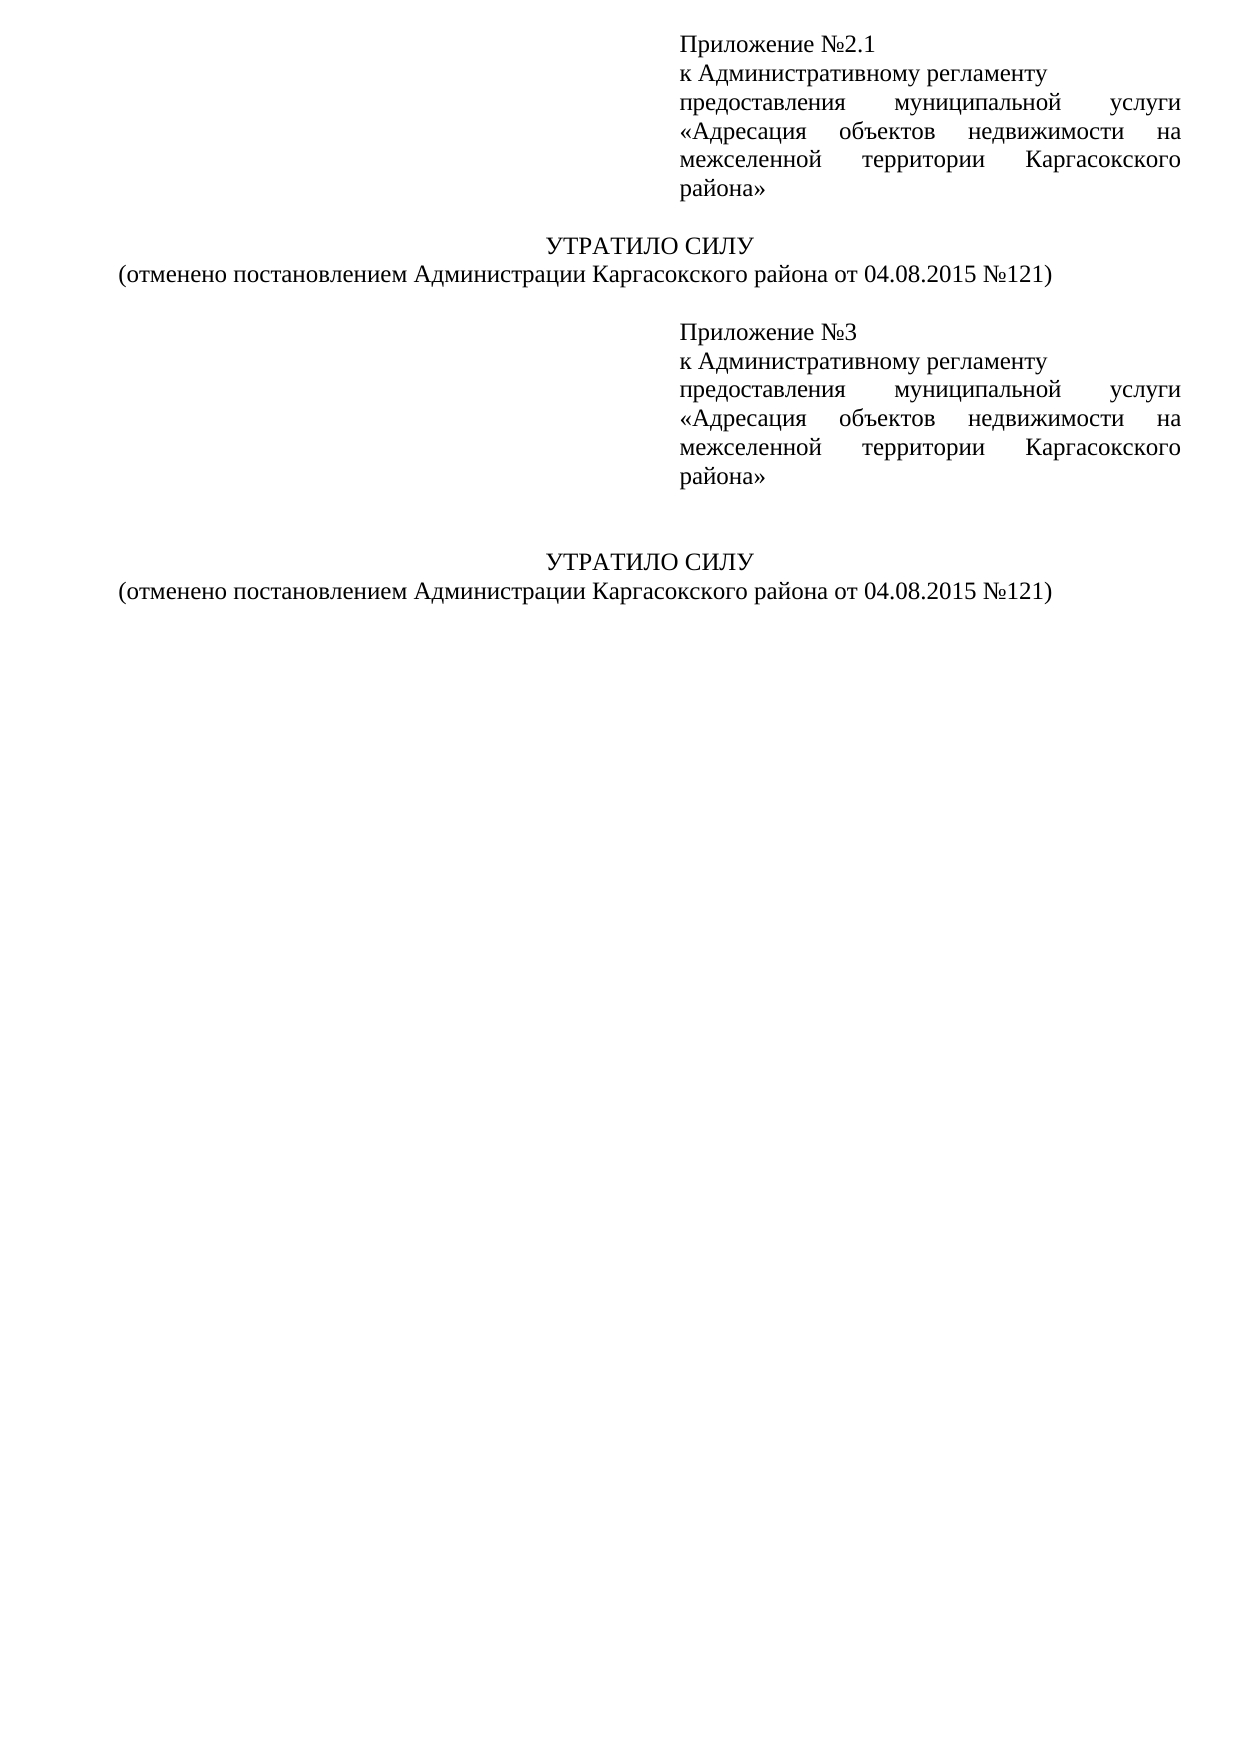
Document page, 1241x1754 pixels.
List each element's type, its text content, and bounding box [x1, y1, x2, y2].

text (отменено постановлением Администрации Каргасокского района от 04.08.2015 №121) [118, 259, 1181, 288]
text предоставления муниципальной услуги «Адресация объектов недвижимости на межселенной территории Каргасокского района» [679, 87, 1181, 202]
text к Административному регламенту [679, 346, 1181, 374]
text предоставления муниципальной услуги «Адресация объектов недвижимости на межселенной территории Каргасокского района» [679, 374, 1181, 489]
text к Административному регламенту [679, 58, 1181, 87]
text Приложение №2.1 [679, 29, 1181, 58]
text УТРАТИЛО СИЛУ [118, 547, 1181, 576]
text Приложение №3 [679, 317, 1181, 346]
text УТРАТИЛО СИЛУ [118, 231, 1181, 259]
text (отменено постановлением Администрации Каргасокского района от 04.08.2015 №121) [118, 576, 1181, 604]
